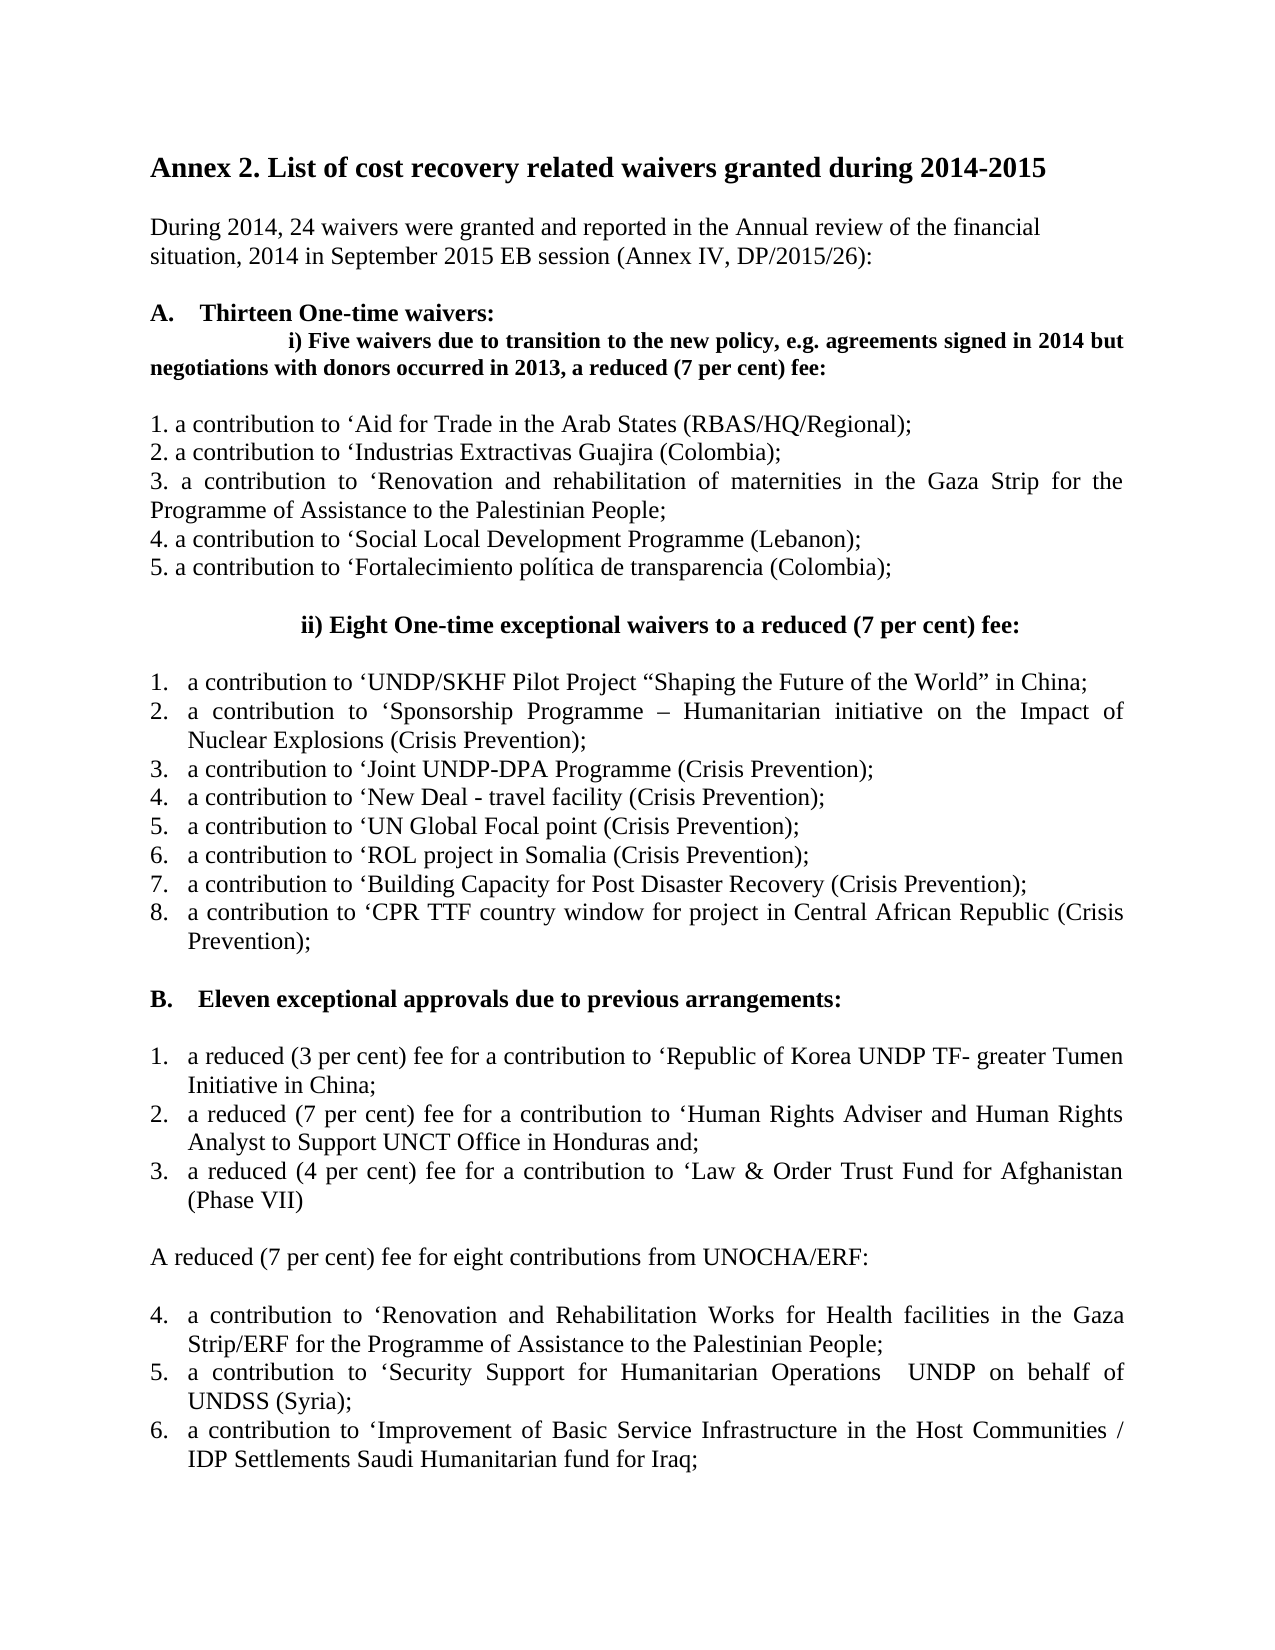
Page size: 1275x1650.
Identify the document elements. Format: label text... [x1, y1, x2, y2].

list a contribution to ‘Renovation and Rehabilitation Works for Health facilities in the Gaza Strip/ERF for the Programme of Assistance to the Palestinian People; [150, 1300, 1125, 1357]
text i) Five waivers due to transition to the new policy, e.g. agreements signed in 2014 but negotiations with donors occurred in 2013, a reduced (7 per cent) fee: [150, 327, 1125, 380]
list a contribution to ‘Security Support for Humanitarian Operations UNDP on behalf of UNDSS (Syria); [150, 1357, 1125, 1415]
text ii) Eight One-time exceptional waivers to a reduced (7 per cent) fee: [150, 610, 1125, 639]
text 4. a contribution to ‘Social Local Development Programme (Lebanon); [150, 524, 1125, 552]
list a reduced (4 per cent) fee for a contribution to ‘Law & Order Trust Fund for Afghanistan (Phase VII) [150, 1156, 1125, 1214]
list a contribution to ‘Building Capacity for Post Disaster Recovery (Crisis Prevention); [150, 869, 1125, 897]
text 3. a contribution to ‘Renovation and rehabilitation of maternities in the Gaza Strip for the Programme of Assistance to the Palestinian People; [150, 466, 1125, 524]
list a contribution to ‘ROL project in Somalia (Crisis Prevention); [150, 840, 1125, 869]
text During 2014, 24 waivers were granted and reported in the Annual review of the financial situation, 2014 in September 2015 EB session (Annex IV, DP/2015/26): [150, 212, 1125, 270]
text A. Thirteen One-time waivers: [150, 298, 1125, 327]
list a reduced (7 per cent) fee for a contribution to ‘Human Rights Adviser and Human Rights Analyst to Support UNCT Office in Honduras and; [150, 1099, 1125, 1156]
text A reduced (7 per cent) fee for eight contributions from UNOCHA/ERF: [150, 1242, 1125, 1271]
list a contribution to ‘Joint UNDP-DPA Programme (Crisis Prevention); [150, 754, 1125, 782]
list a contribution to ‘Improvement of Basic Service Infrastructure in the Host Communities / IDP Settlements Saudi Humanitarian fund for Iraq; [150, 1415, 1125, 1472]
text 5. a contribution to ‘Fortalecimiento política de transparencia (Colombia); [150, 552, 1125, 581]
list a contribution to ‘CPR TTF country window for project in Central African Republic (Crisis Prevention); [150, 897, 1125, 955]
text 2. a contribution to ‘Industrias Extractivas Guajira (Colombia); [150, 437, 1125, 466]
list a contribution to ‘Sponsorship Programme – Humanitarian initiative on the Impact of Nuclear Explosions (Crisis Prevention); [150, 696, 1125, 754]
text 1. a contribution to ‘Aid for Trade in the Arab States (RBAS/HQ/Regional); [150, 409, 1125, 437]
list a contribution to ‘UN Global Focal point (Crisis Prevention); [150, 811, 1125, 840]
list a reduced (3 per cent) fee for a contribution to ‘Republic of Korea UNDP TF- greater Tumen Initiative in China; [150, 1041, 1125, 1099]
text Annex 2. List of cost recovery related waivers granted during 2014-2015 [150, 150, 1125, 183]
list a contribution to ‘New Deal - travel facility (Crisis Prevention); [150, 782, 1125, 811]
list a contribution to ‘UNDP/SKHF Pilot Project “Shaping the Future of the World” in China; [150, 667, 1125, 696]
text B. Eleven exceptional approvals due to previous arrangements: [150, 984, 1125, 1012]
